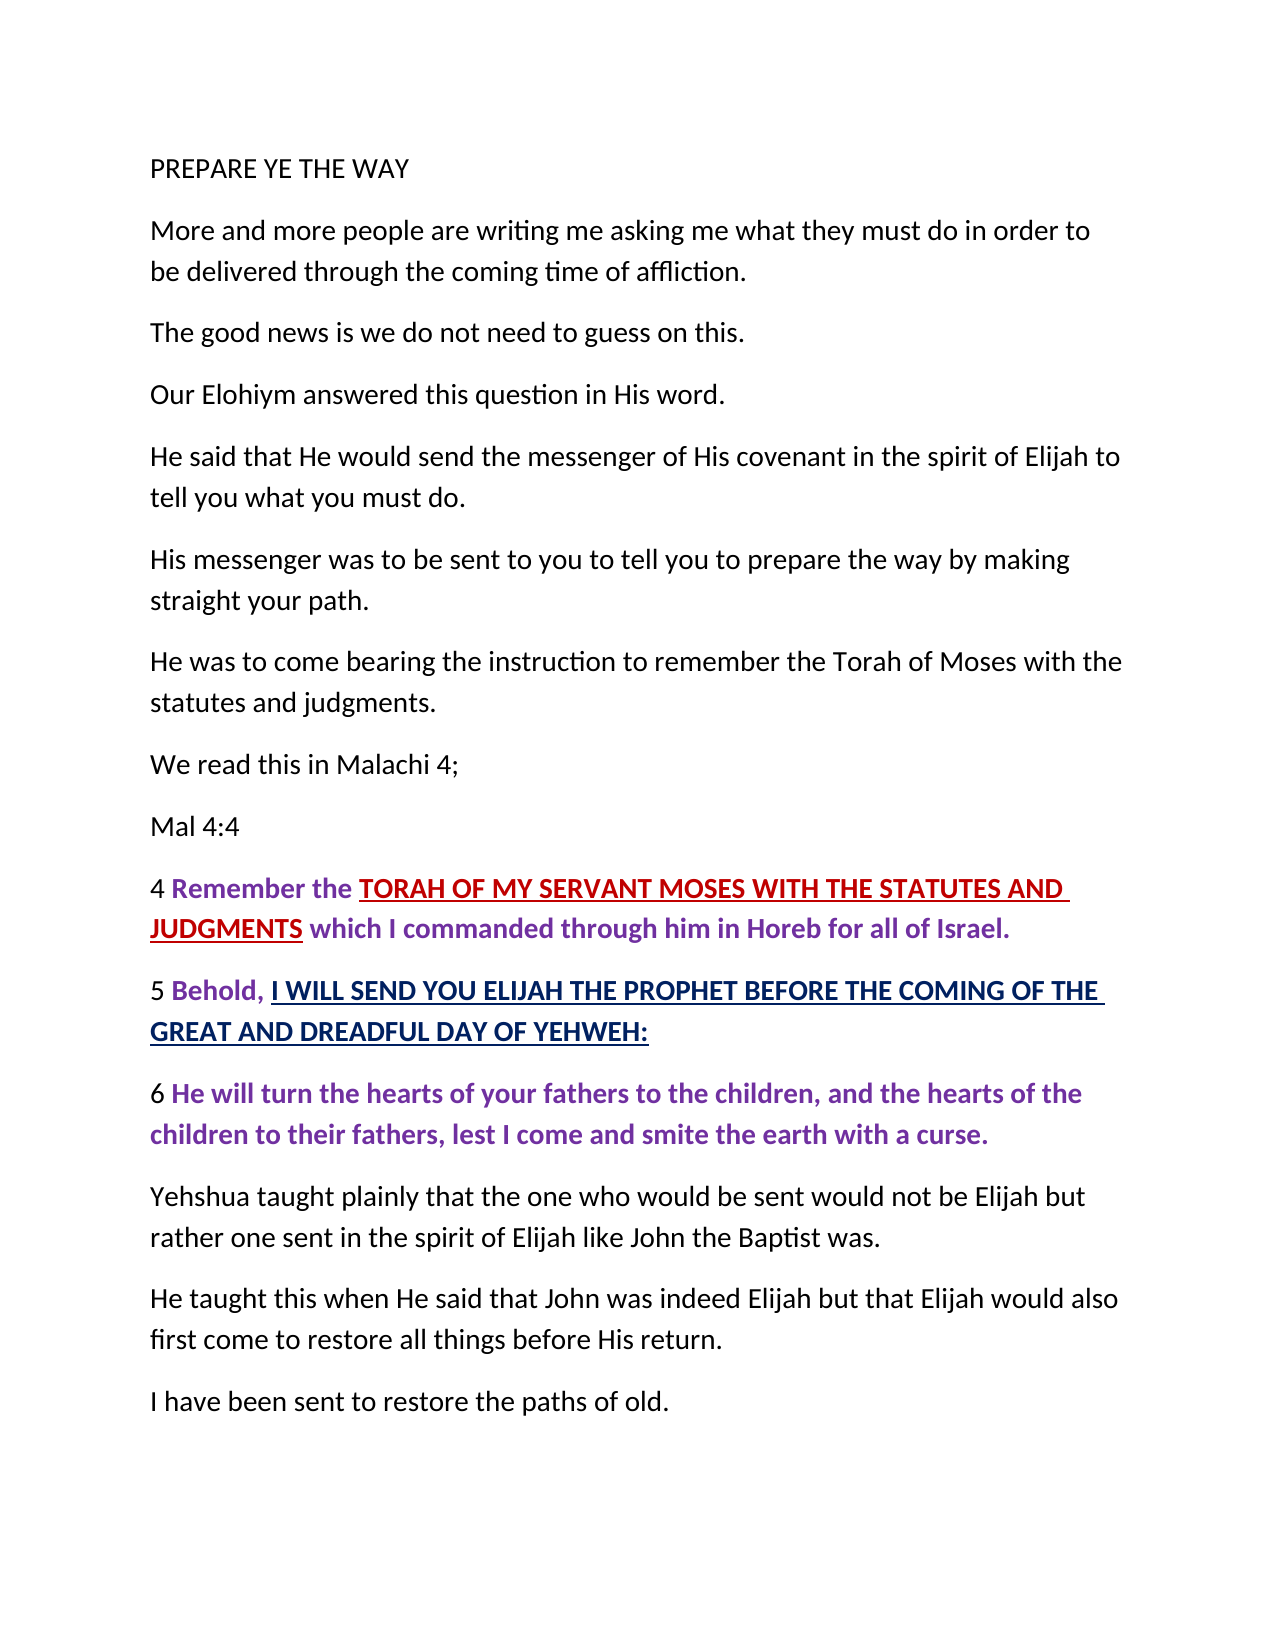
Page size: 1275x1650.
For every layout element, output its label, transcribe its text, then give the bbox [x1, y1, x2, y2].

text PREPARE YE THE WAY [150, 150, 1125, 186]
text Mal 4:4 [150, 808, 1125, 843]
text He was to come bearing the instruction to remember the Torah of Moses with the statutes and judgments. [150, 643, 1125, 720]
text He taught this when He said that John was indeed Elijah but that Elijah would also first come to restore all things before His return. [150, 1281, 1125, 1357]
text He said that He would send the messenger of His covenant in the spirit of Elijah to tell you what you must do. [150, 438, 1125, 514]
text 5 Behold, I WILL SEND YOU ELIJAH THE PROPHET BEFORE THE COMING OF THE GREAT AND DREADFUL DAY OF YEHWEH: [150, 972, 1125, 1049]
text 6 He will turn the hearts of your fathers to the children, and the hearts of the children to their fathers, lest I come and smite the earth with a curse. [150, 1075, 1125, 1152]
text His messenger was to be sent to you to tell you to prepare the way by making straight your path. [150, 541, 1125, 617]
text The good news is we do not need to guess on this. [150, 314, 1125, 350]
text 4 Remember the TORAH OF MY SERVANT MOSES WITH THE STATUTES AND JUDGMENTS which I commanded through him in Horeb for all of Israel. [150, 870, 1125, 946]
text Our Elohiym answered this question in His word. [150, 376, 1125, 412]
text More and more people are writing me asking me what they must do in order to be delivered through the coming time of affliction. [150, 212, 1125, 288]
text I have been sent to restore the paths of old. [150, 1383, 1125, 1419]
text Yehshua taught plainly that the one who would be sent would not be Elijah but rather one sent in the spirit of Elijah like John the Baptist was. [150, 1178, 1125, 1254]
text We read this in Malachi 4; [150, 746, 1125, 782]
